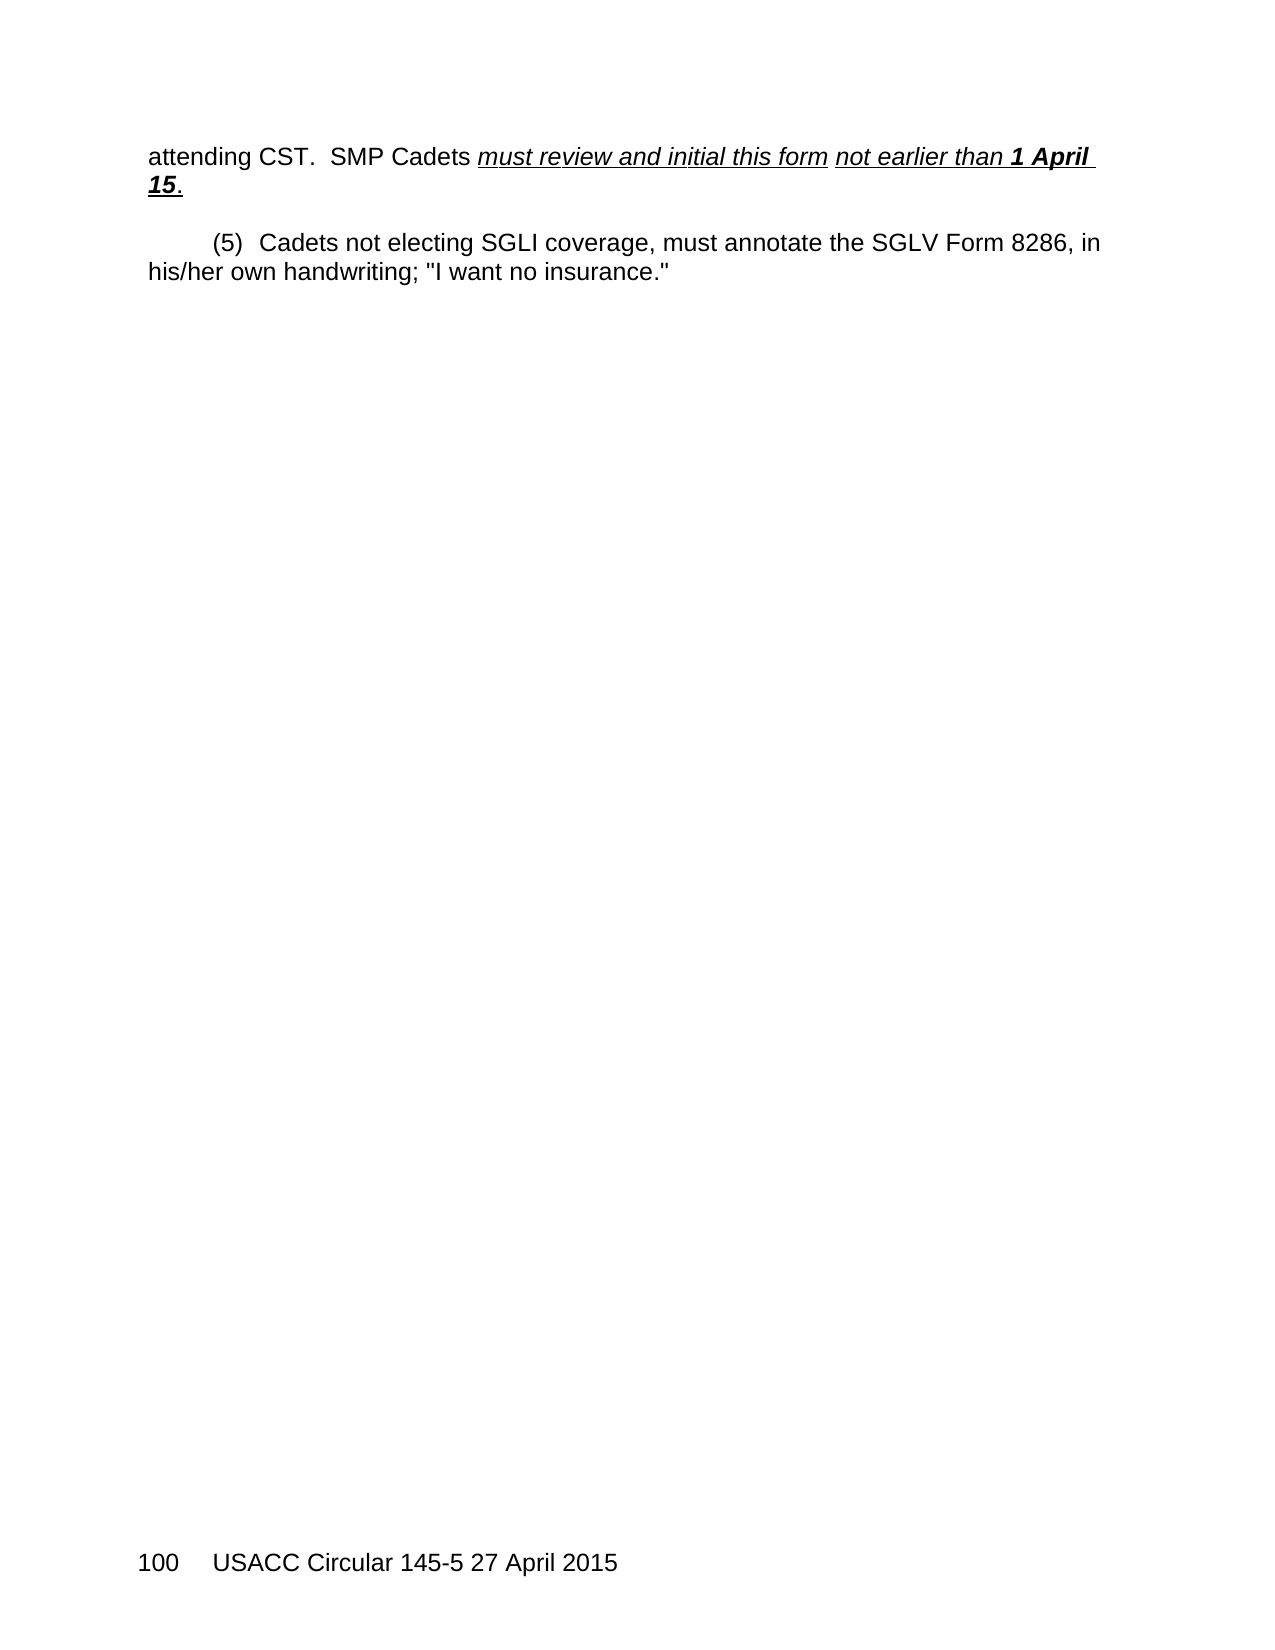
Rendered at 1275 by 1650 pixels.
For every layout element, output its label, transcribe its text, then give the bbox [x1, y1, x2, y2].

text (5) Cadets not electing SGLI coverage, must annotate the SGLV Form 8286, in his/her own handwriting; "I want no insurance." [148, 228, 1115, 285]
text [148, 142, 1127, 199]
